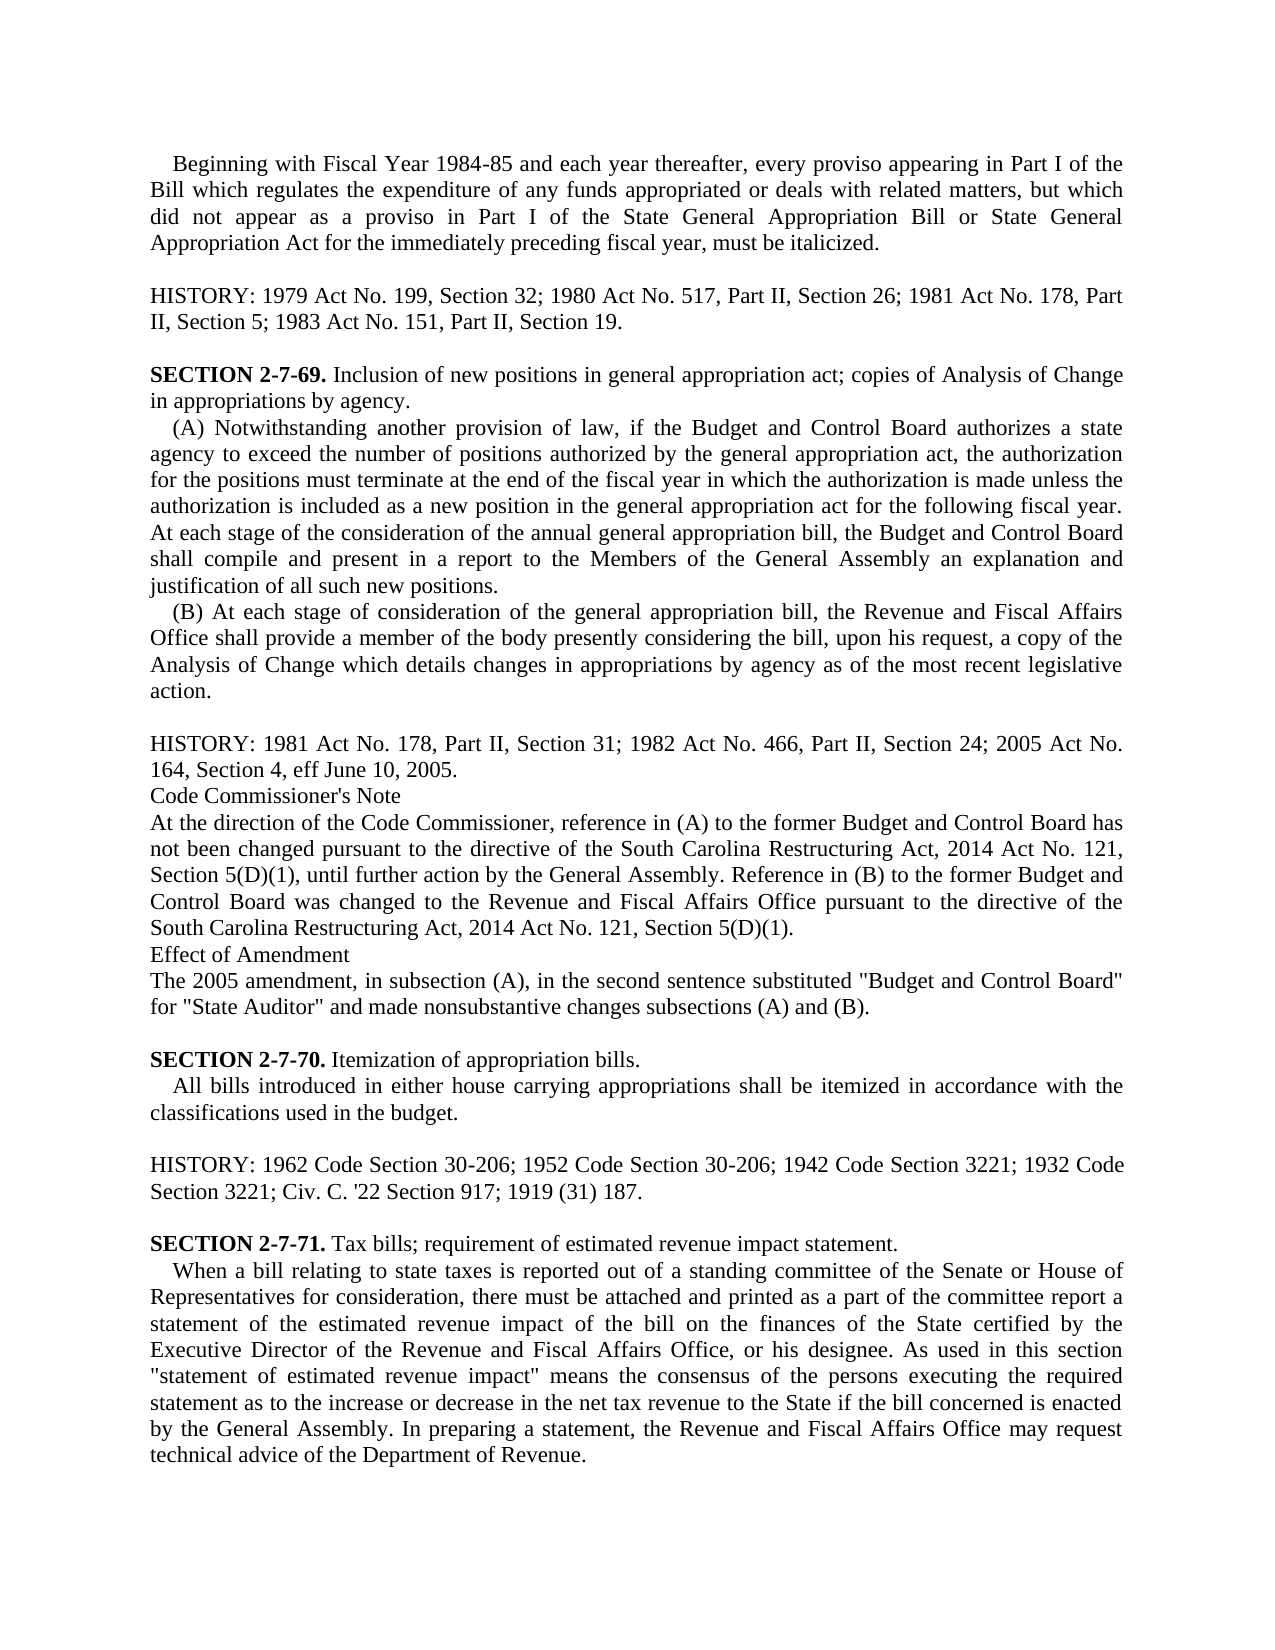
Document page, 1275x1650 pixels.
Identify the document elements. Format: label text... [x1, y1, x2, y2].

text SECTION 2-7-70. Itemization of appropriation bills. [150, 1046, 1125, 1072]
text The 2005 amendment, in subsection (A), in the second sentence substituted "Budget and Control Board" for "State Auditor" and made nonsubstantive changes subsections (A) and (B). [150, 967, 1125, 1020]
text (A) Notwithstanding another provision of law, if the Budget and Control Board authorizes a state agency to exceed the number of positions authorized by the general appropriation act, the authorization for the positions must terminate at the end of the fiscal year in which the authorization is made unless the authorization is included as a new position in the general appropriation act for the following fiscal year. At each stage of the consideration of the annual general appropriation bill, the Budget and Control Board shall compile and present in a report to the Members of the General Assembly an explanation and justification of all such new positions. [150, 413, 1125, 598]
text When a bill relating to state taxes is reported out of a standing committee of the Senate or House of Representatives for consideration, there must be attached and printed as a part of the committee report a statement of the estimated revenue impact of the bill on the finances of the State certified by the Executive Director of the Revenue and Fiscal Affairs Office, or his designee. As used in this section "statement of estimated revenue impact" means the consensus of the persons executing the required statement as to the increase or decrease in the net tax revenue to the State if the bill concerned is enacted by the General Assembly. In preparing a statement, the Revenue and Fiscal Affairs Office may request technical advice of the Department of Revenue. [150, 1257, 1125, 1468]
text Code Commissioner's Note [150, 782, 1125, 809]
text SECTION 2-7-71. Tax bills; requirement of estimated revenue impact statement. [150, 1231, 1125, 1257]
text Effect of Amendment [150, 941, 1125, 967]
text At the direction of the Code Commissioner, reference in (A) to the former Budget and Control Board has not been changed pursuant to the directive of the South Carolina Restructuring Act, 2014 Act No. 121, Section 5(D)(1), until further action by the General Assembly. Reference in (B) to the former Budget and Control Board was changed to the Revenue and Fiscal Affairs Office pursuant to the directive of the South Carolina Restructuring Act, 2014 Act No. 121, Section 5(D)(1). [150, 809, 1125, 941]
text HISTORY: 1962 Code Section 30-206; 1952 Code Section 30-206; 1942 Code Section 3221; 1932 Code Section 3221; Civ. C. '22 Section 917; 1919 (31) 187. [150, 1151, 1125, 1204]
text All bills introduced in either house carrying appropriations shall be itemized in accordance with the classifications used in the budget. [150, 1072, 1125, 1125]
text SECTION 2-7-69. Inclusion of new positions in general appropriation act; copies of Analysis of Change in appropriations by agency. [150, 361, 1125, 413]
text HISTORY: 1981 Act No. 178, Part II, Section 31; 1982 Act No. 466, Part II, Section 24; 2005 Act No. 164, Section 4, eff June 10, 2005. [150, 730, 1125, 782]
text (B) At each stage of consideration of the general appropriation bill, the Revenue and Fiscal Affairs Office shall provide a member of the body presently considering the bill, upon his request, a copy of the Analysis of Change which details changes in appropriations by agency as of the most recent legislative action. [150, 598, 1125, 703]
text HISTORY: 1979 Act No. 199, Section 32; 1980 Act No. 517, Part II, Section 26; 1981 Act No. 178, Part II, Section 5; 1983 Act No. 151, Part II, Section 19. [150, 282, 1125, 334]
text Beginning with Fiscal Year 1984-85 and each year thereafter, every proviso appearing in Part I of the Bill which regulates the expenditure of any funds appropriated or deals with related matters, but which did not appear as a proviso in Part I of the State General Appropriation Bill or State General Appropriation Act for the immediately preceding fiscal year, must be italicized. [150, 150, 1125, 255]
